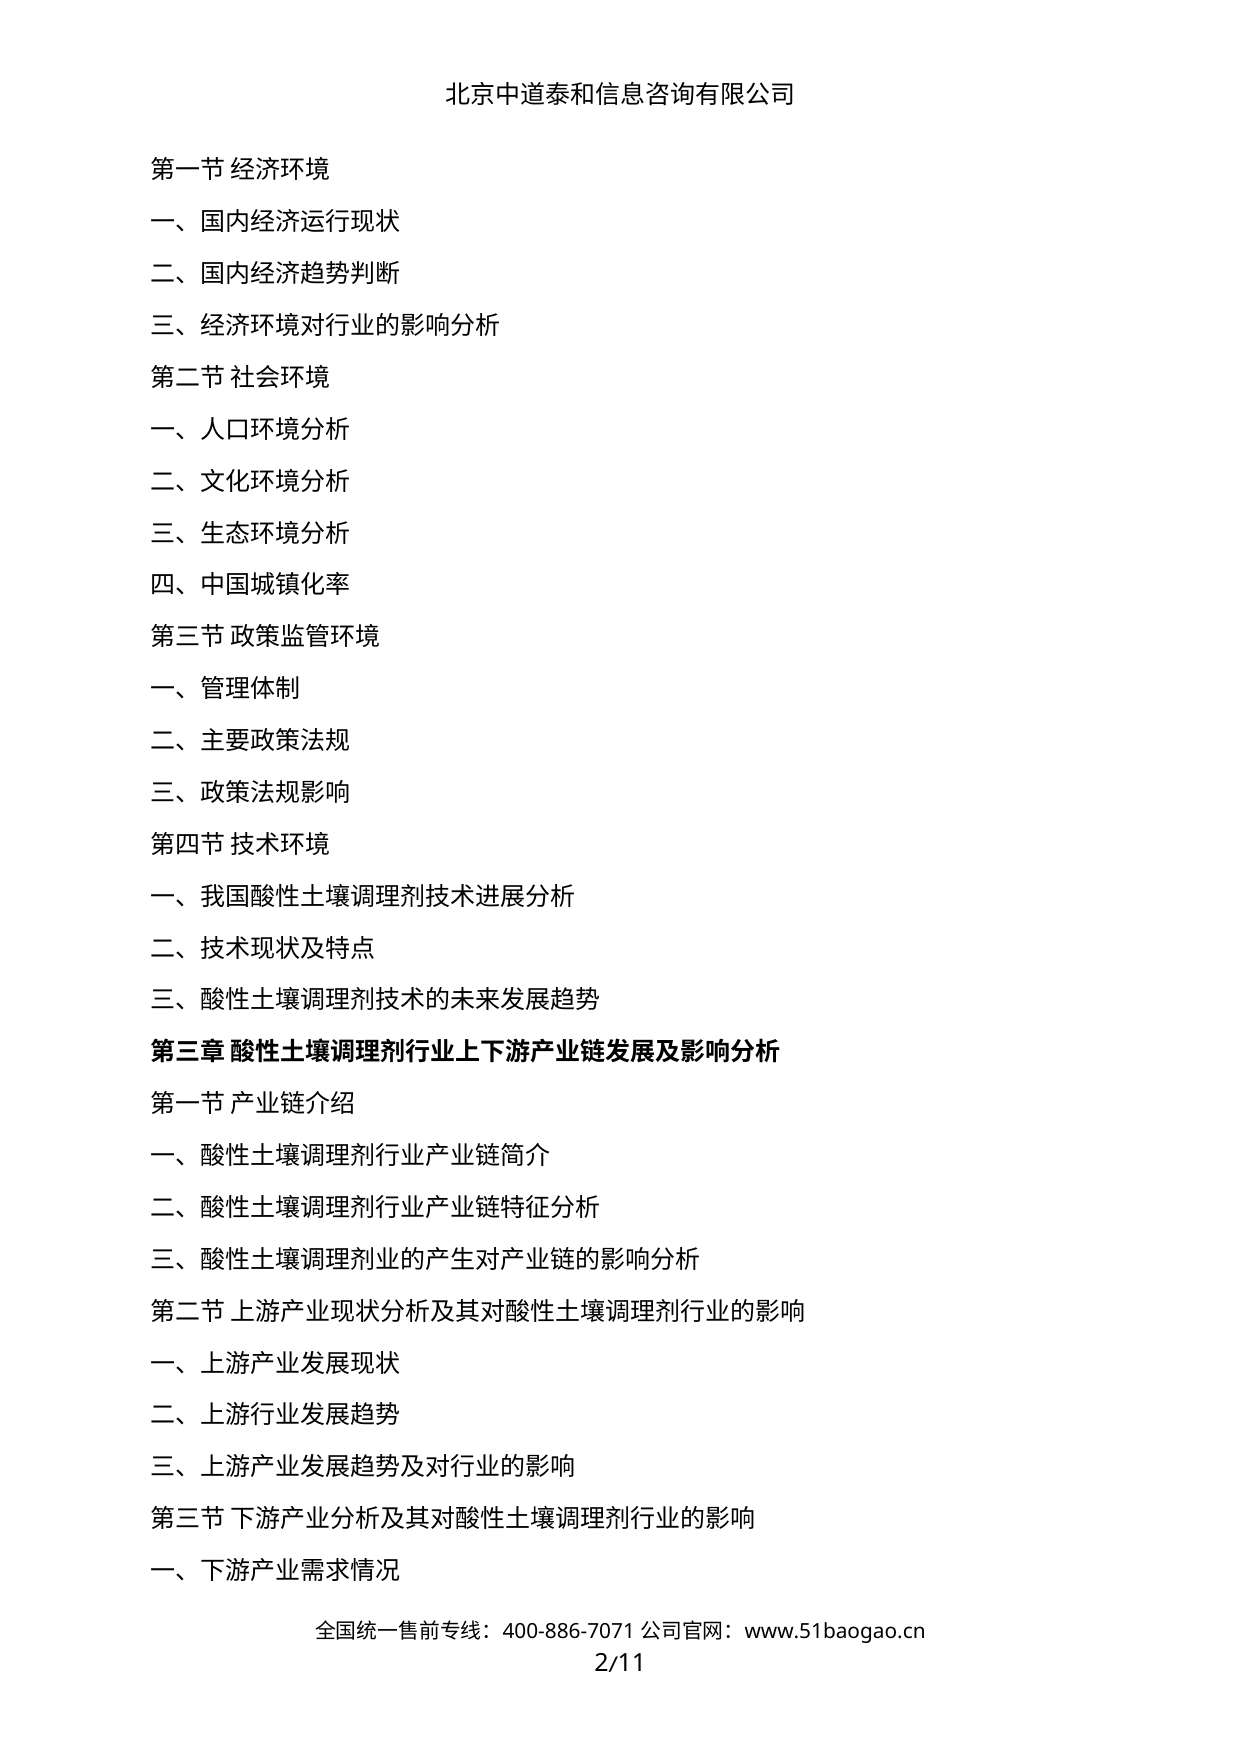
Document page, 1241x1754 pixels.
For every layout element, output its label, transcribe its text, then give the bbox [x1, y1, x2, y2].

text 二、酸性土壤调理剂行业产业链特征分析 [150, 1187, 1090, 1224]
text 一、酸性土壤调理剂行业产业链简介 [150, 1136, 1090, 1172]
text 一、人口环境分析 [150, 409, 1090, 446]
text 一、我国酸性土壤调理剂技术进展分析 [150, 876, 1090, 912]
text 三、酸性土壤调理剂业的产生对产业链的影响分析 [150, 1239, 1090, 1276]
text 二、上游行业发展趋势 [150, 1395, 1090, 1431]
text 一、管理体制 [150, 669, 1090, 705]
text 第三节 政策监管环境 [150, 617, 1090, 653]
text 二、国内经济趋势判断 [150, 254, 1090, 290]
text 二、文化环境分析 [150, 461, 1090, 497]
text 一、下游产业需求情况 [150, 1551, 1090, 1587]
text 二、技术现状及特点 [150, 928, 1090, 964]
text 三、经济环境对行业的影响分析 [150, 306, 1090, 342]
text 四、中国城镇化率 [150, 565, 1090, 601]
text 第二节 社会环境 [150, 357, 1090, 394]
text 第一节 经济环境 [150, 150, 1090, 186]
text 三、酸性土壤调理剂技术的未来发展趋势 [150, 980, 1090, 1016]
text 一、国内经济运行现状 [150, 202, 1090, 238]
text 三、上游产业发展趋势及对行业的影响 [150, 1447, 1090, 1483]
text 第二节 上游产业现状分析及其对酸性土壤调理剂行业的影响 [150, 1291, 1090, 1327]
text 一、上游产业发展现状 [150, 1343, 1090, 1379]
text 三、生态环境分析 [150, 513, 1090, 549]
text 第三节 下游产业分析及其对酸性土壤调理剂行业的影响 [150, 1499, 1090, 1535]
text 第一节 产业链介绍 [150, 1084, 1090, 1120]
text 第三章 酸性土壤调理剂行业上下游产业链发展及影响分析 [150, 1032, 1090, 1068]
text 第四节 技术环境 [150, 824, 1090, 861]
text 三、政策法规影响 [150, 772, 1090, 809]
text 二、主要政策法规 [150, 721, 1090, 757]
